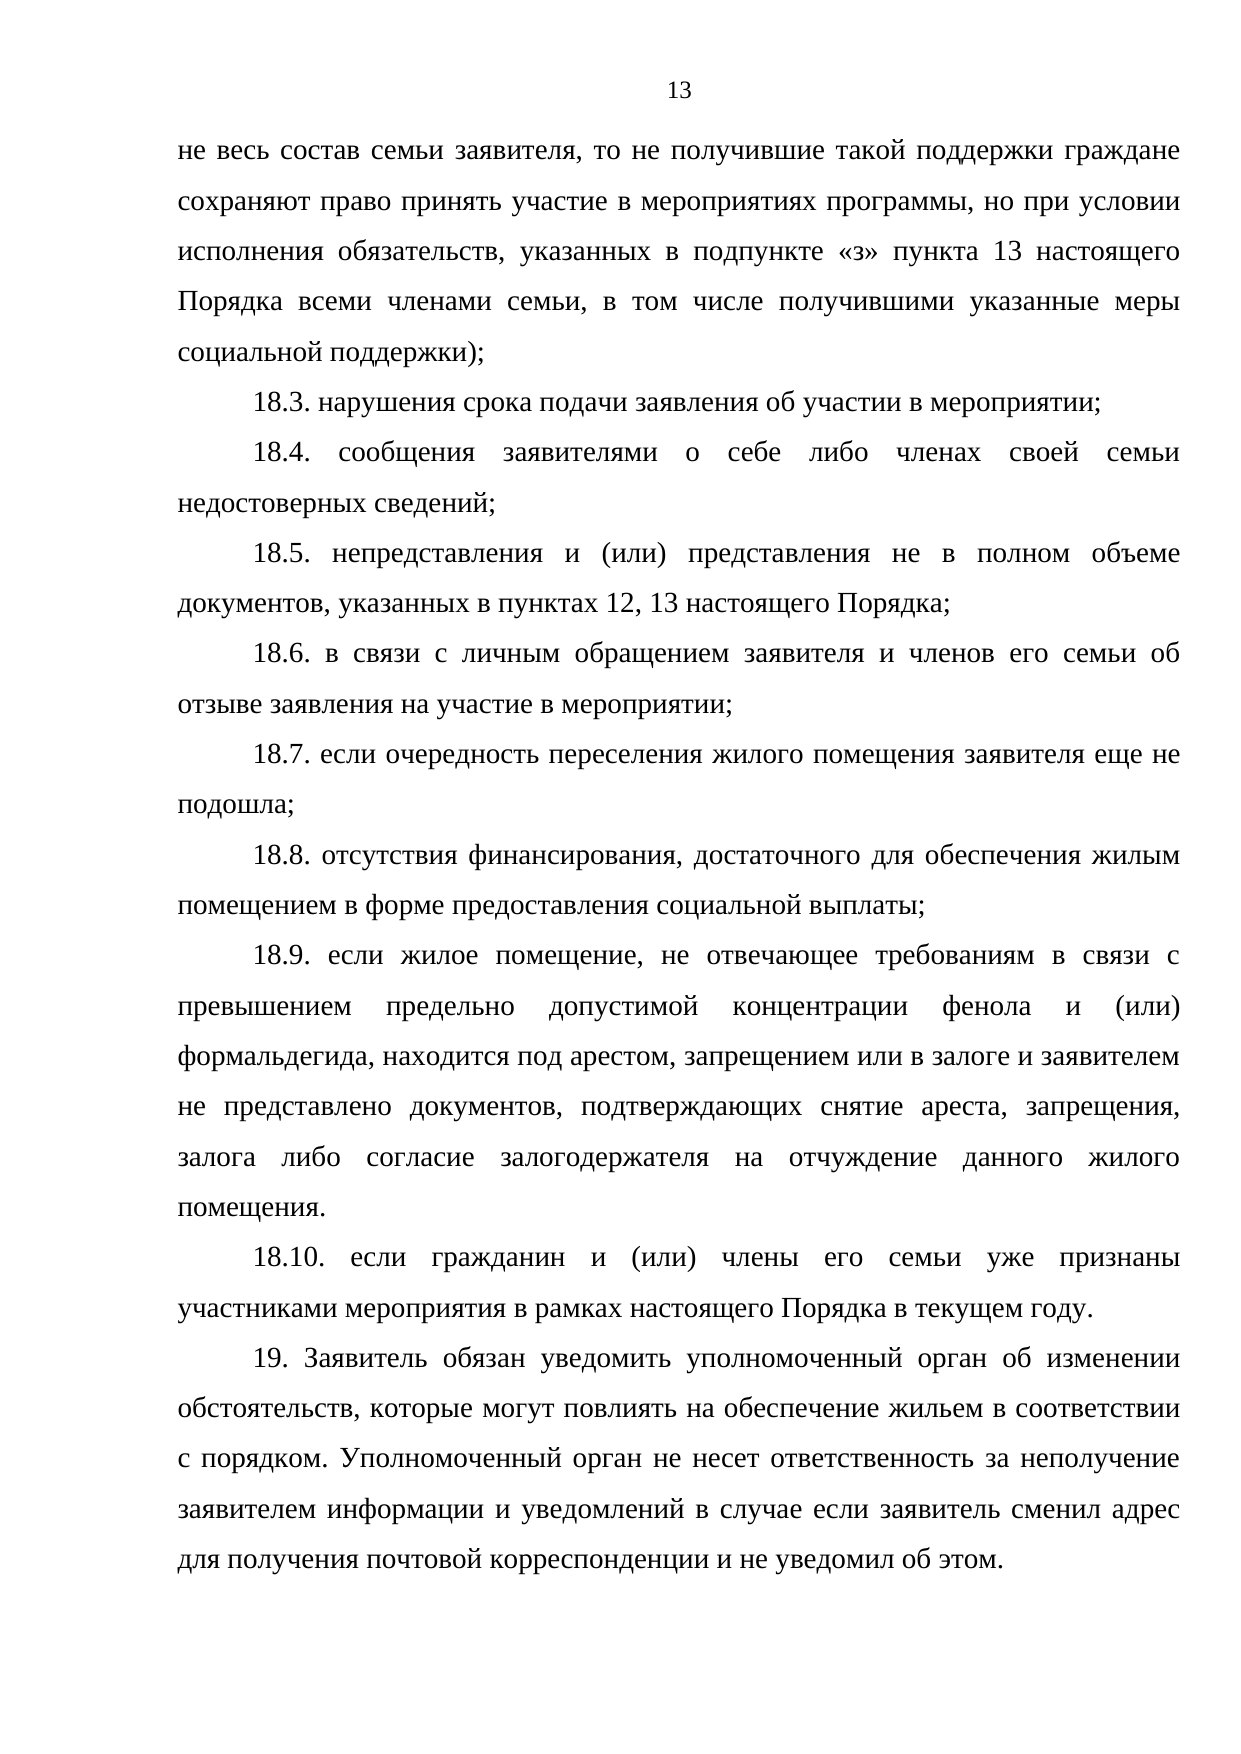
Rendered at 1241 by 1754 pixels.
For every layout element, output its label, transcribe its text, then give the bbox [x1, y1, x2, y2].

text 18.6. в связи с личным обращением заявителя и членов его семьи об отзыве заявления на участие в мероприятии; [177, 636, 1181, 719]
text 18.5. непредставления и (или) представления не в полном объеме документов, указанных в пунктах 12, 13 настоящего Порядка; [177, 535, 1181, 619]
text 18.9. если жилое помещение, не отвечающее требованиям в связи с превышением предельно допустимой концентрации фенола и (или) формальдегида, находится под арестом, запрещением или в залоге и заявителем не представлено документов, подтверждающих снятие ареста, запрещения, залога либо согласие залогодержателя на отчуждение данного жилого помещения. [177, 937, 1181, 1223]
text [177, 132, 1181, 367]
text 18.10. если гражданин и (или) члены его семьи уже признаны участниками мероприятия в рамках настоящего Порядка в текущем году. [177, 1239, 1181, 1323]
text 18.8. отсутствия финансирования, достаточного для обеспечения жилым помещением в форме предоставления социальной выплаты; [177, 837, 1181, 921]
text 18.4. сообщения заявителями о себе либо членах своей семьи недостоверных сведений; [177, 434, 1181, 518]
text 18.3. нарушения срока подачи заявления об участии в мероприятии; [177, 384, 1181, 418]
text 18.7. если очередность переселения жилого помещения заявителя еще не подошла; [177, 736, 1181, 820]
text 19. Заявитель обязан уведомить уполномоченный орган об изменении обстоятельств, которые могут повлиять на обеспечение жильем в соответствии с порядком. Уполномоченный орган не несет ответственность за неполучение заявителем информации и уведомлений в случае если заявитель сменил адрес для получения почтовой корреспонденции и не уведомил об этом. [177, 1340, 1181, 1575]
